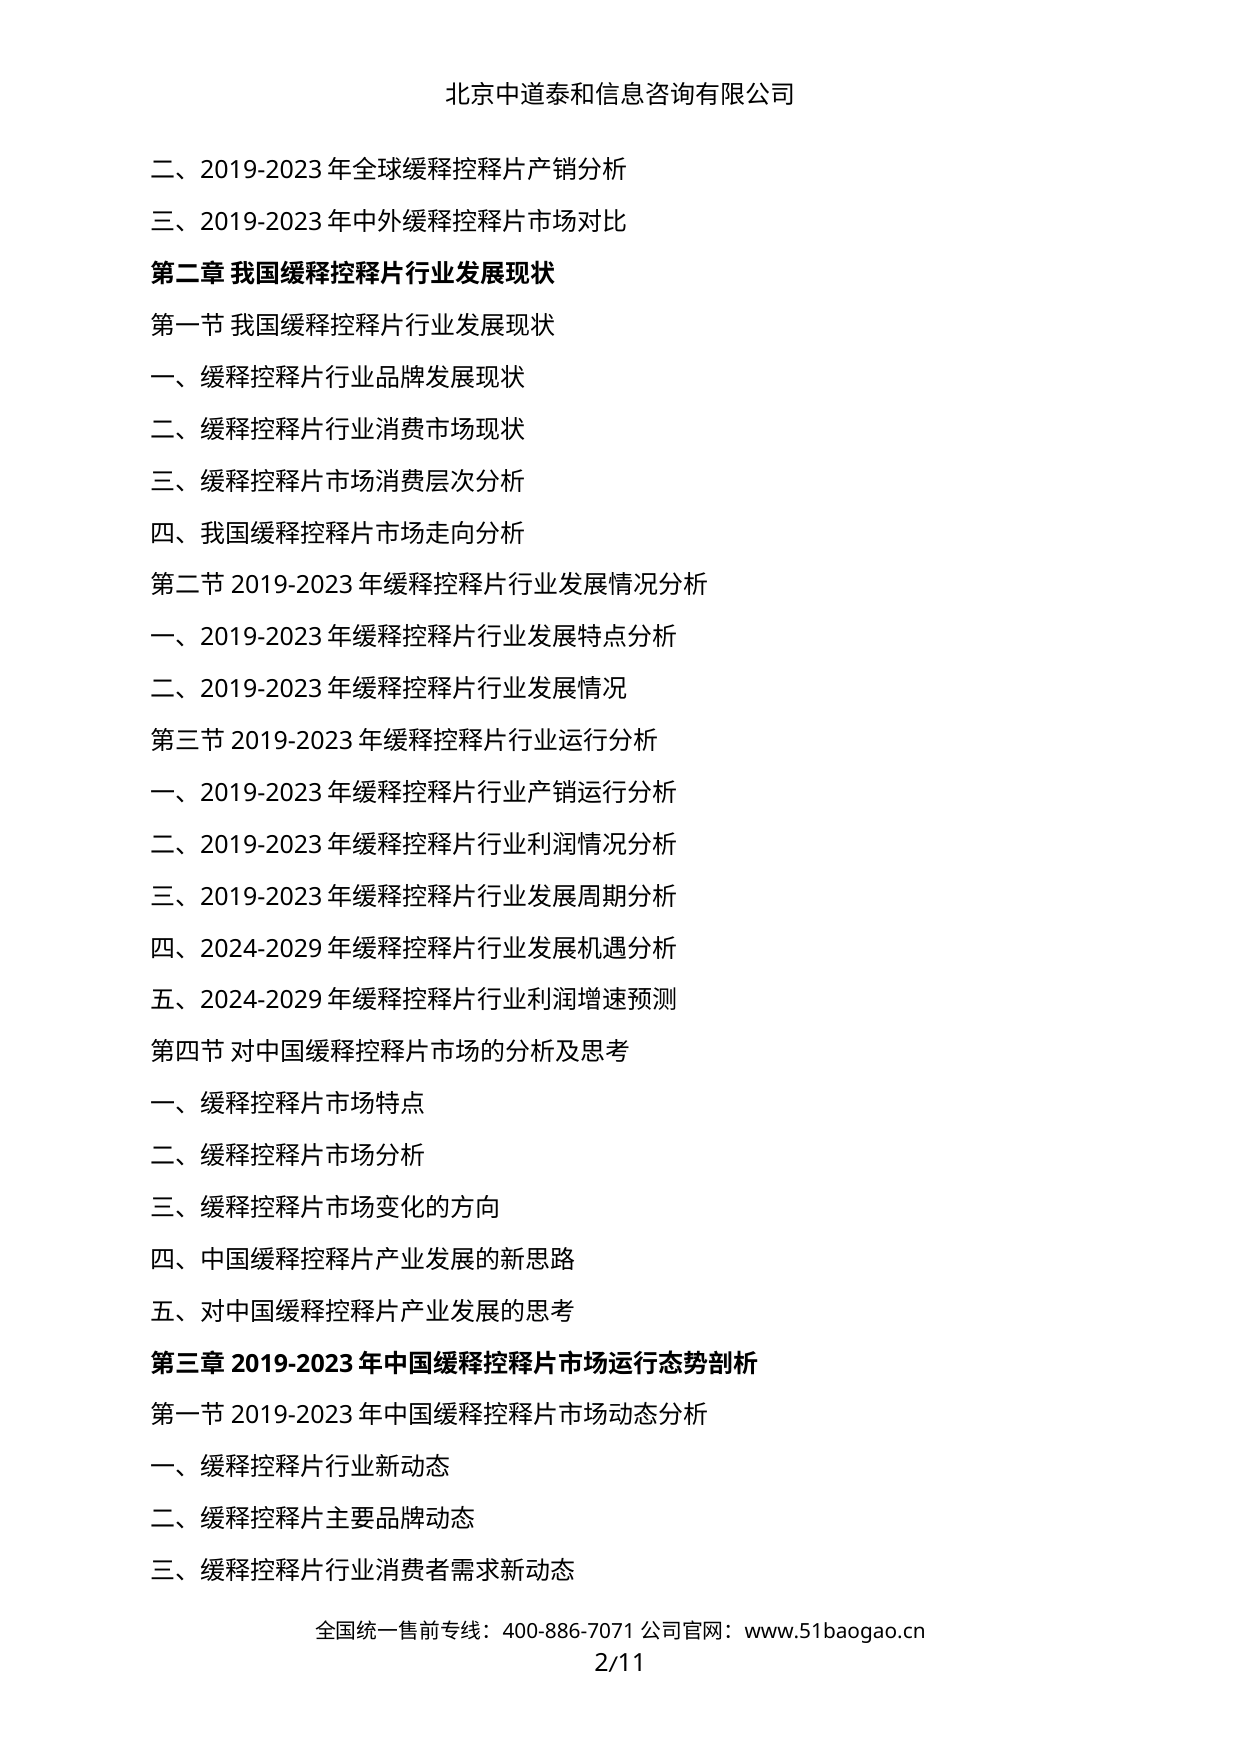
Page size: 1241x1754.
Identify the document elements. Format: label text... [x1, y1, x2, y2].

text 第四节 对中国缓释控释片市场的分析及思考 [150, 1032, 1090, 1068]
text 一、缓释控释片行业品牌发展现状 [150, 357, 1090, 394]
text 四、我国缓释控释片市场走向分析 [150, 513, 1090, 549]
text 一、2019-2023年缓释控释片行业发展特点分析 [150, 617, 1090, 653]
text 三、2019-2023年缓释控释片行业发展周期分析 [150, 876, 1090, 912]
text 第二章 我国缓释控释片行业发展现状 [150, 254, 1090, 290]
text 三、缓释控释片市场消费层次分析 [150, 461, 1090, 497]
text 一、缓释控释片行业新动态 [150, 1447, 1090, 1483]
text 二、2019-2023年缓释控释片行业发展情况 [150, 669, 1090, 705]
text 四、中国缓释控释片产业发展的新思路 [150, 1239, 1090, 1276]
text 五、2024-2029年缓释控释片行业利润增速预测 [150, 980, 1090, 1016]
text 一、缓释控释片市场特点 [150, 1084, 1090, 1120]
text 二、2019-2023年全球缓释控释片产销分析 [150, 150, 1090, 186]
text 三、缓释控释片行业消费者需求新动态 [150, 1551, 1090, 1587]
text 四、2024-2029年缓释控释片行业发展机遇分析 [150, 928, 1090, 964]
text 第一节 我国缓释控释片行业发展现状 [150, 306, 1090, 342]
text 二、缓释控释片主要品牌动态 [150, 1499, 1090, 1535]
text 三、缓释控释片市场变化的方向 [150, 1187, 1090, 1224]
text 第一节 2019-2023年中国缓释控释片市场动态分析 [150, 1395, 1090, 1431]
text 二、缓释控释片市场分析 [150, 1136, 1090, 1172]
text 三、2019-2023年中外缓释控释片市场对比 [150, 202, 1090, 238]
text 第三节 2019-2023年缓释控释片行业运行分析 [150, 721, 1090, 757]
text 一、2019-2023年缓释控释片行业产销运行分析 [150, 772, 1090, 809]
text 第二节 2019-2023年缓释控释片行业发展情况分析 [150, 565, 1090, 601]
text 二、缓释控释片行业消费市场现状 [150, 409, 1090, 446]
text 第三章 2019-2023年中国缓释控释片市场运行态势剖析 [150, 1343, 1090, 1379]
text 二、2019-2023年缓释控释片行业利润情况分析 [150, 824, 1090, 861]
text 五、对中国缓释控释片产业发展的思考 [150, 1291, 1090, 1327]
